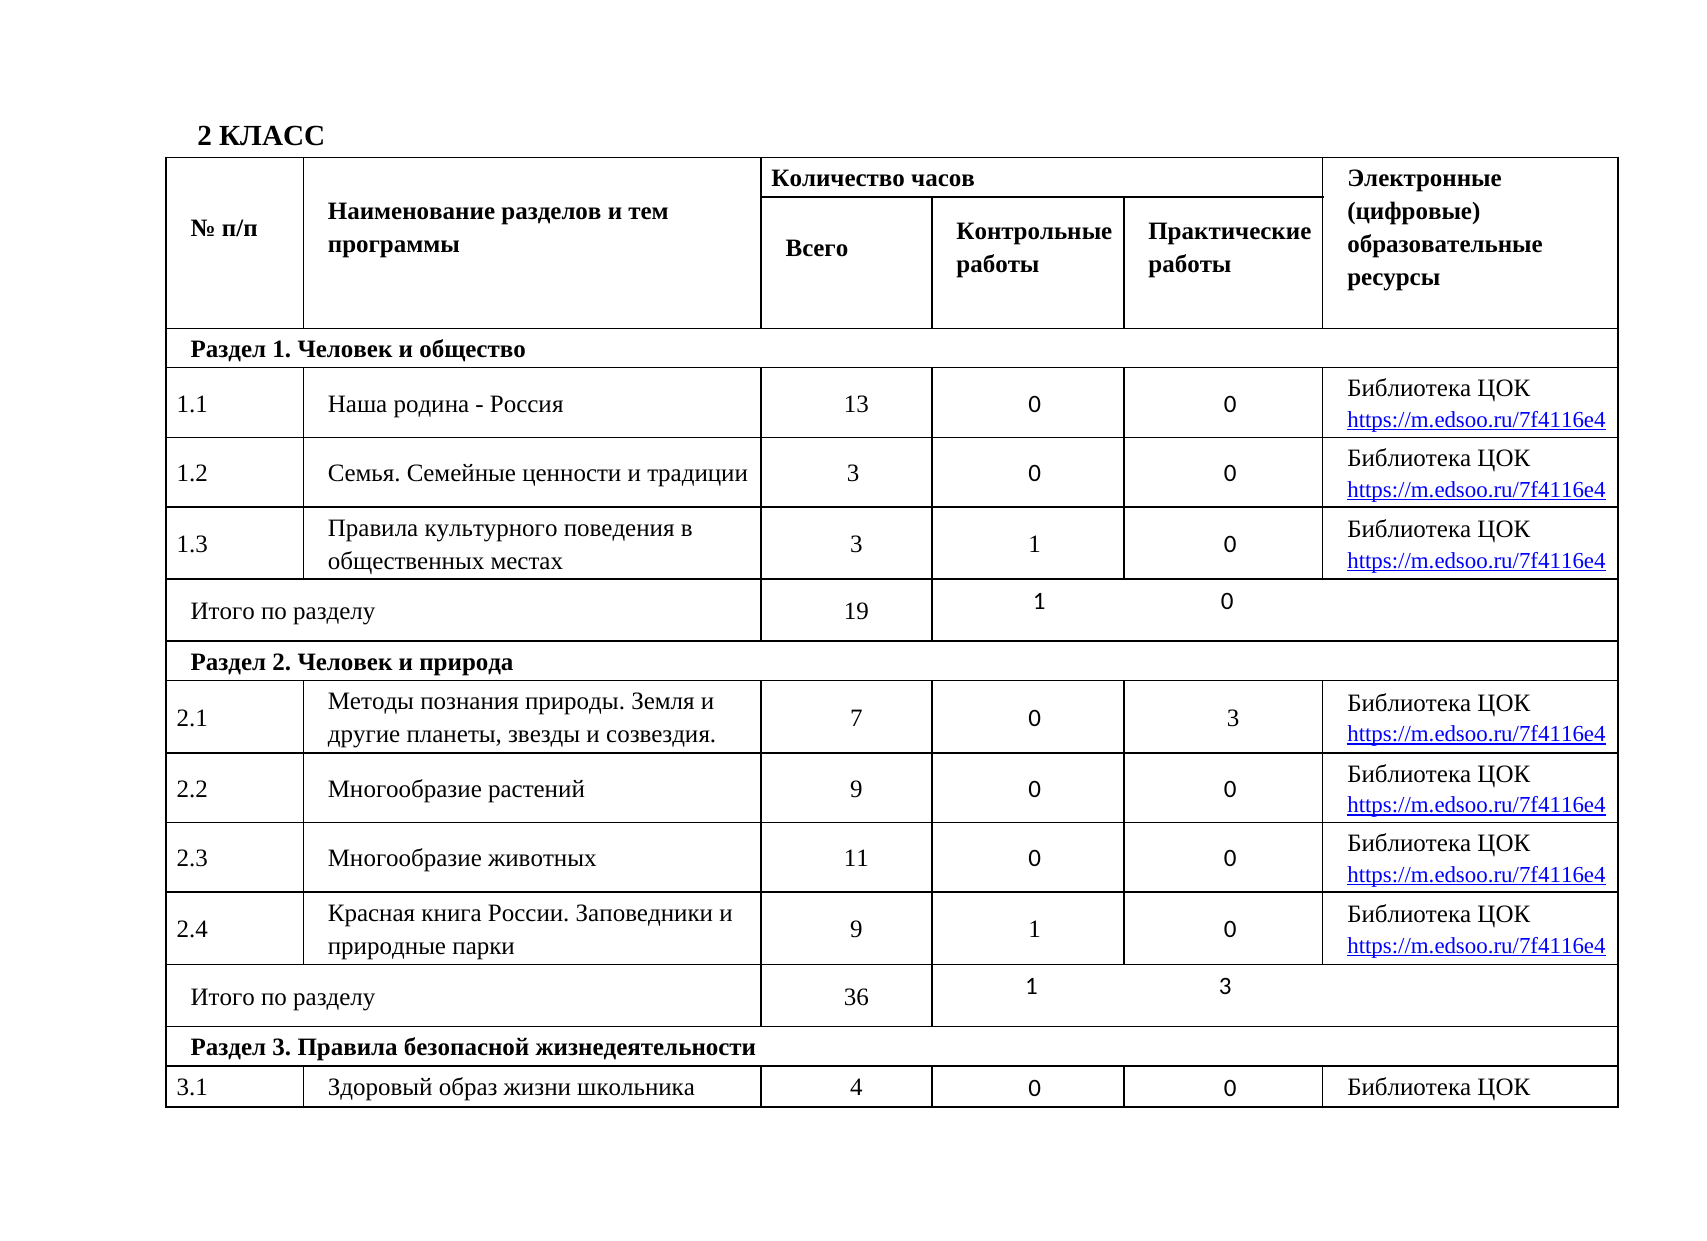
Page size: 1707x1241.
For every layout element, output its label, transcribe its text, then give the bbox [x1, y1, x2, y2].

table_cell 2.2 [167, 754, 303, 822]
table_cell 13 [762, 368, 931, 436]
table_cell 2.1 [167, 681, 303, 752]
table_cell Раздел 1. Человек и общество [167, 329, 1617, 367]
table_cell 11 [762, 823, 931, 891]
table_cell Библиотека ЦОК https://m.edsoo.ru/7f4116e4 [1323, 508, 1617, 578]
table_cell 0 [1125, 368, 1322, 436]
table_cell Итого по разделу [167, 965, 760, 1026]
table_cell Правила культурного поведения в общественных местах [304, 508, 760, 578]
table_cell 1.1 [167, 368, 303, 436]
table_cell Библиотека ЦОК https://m.edsoo.ru/7f4116e4 [1323, 438, 1617, 506]
table_cell Библиотека ЦОК https://m.edsoo.ru/7f4116e4 [1323, 681, 1617, 752]
table_cell Раздел 2. Человек и природа [167, 642, 1617, 680]
table_cell 0 [1125, 1067, 1322, 1106]
table_cell 1.3 [167, 508, 303, 578]
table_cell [304, 1067, 760, 1106]
table_header № п/п [167, 158, 303, 327]
table_cell 0 [933, 438, 1123, 506]
table_cell Раздел 3. Правила безопасной жизнедеятельности [167, 1027, 1617, 1065]
table_cell 0 [1125, 438, 1322, 506]
table_cell 0 [933, 1067, 1123, 1106]
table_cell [1323, 1067, 1617, 1106]
table_cell Библиотека ЦОК https://m.edsoo.ru/7f4116e4 [1323, 823, 1617, 891]
table_cell Наша родина - Россия [304, 368, 760, 436]
table_cell Методы познания природы. Земля и другие планеты, звезды и созвездия. [304, 681, 760, 752]
table_cell 3.1 [167, 1067, 303, 1106]
table_cell 3 [762, 438, 931, 506]
table_cell Библиотека ЦОК https://m.edsoo.ru/7f4116e4 [1323, 754, 1617, 822]
table_cell Практические работы [1125, 198, 1322, 327]
table_cell 0 [933, 368, 1123, 436]
table_cell 1.2 [167, 438, 303, 506]
table_cell Библиотека ЦОК https://m.edsoo.ru/7f4116e4 [1323, 368, 1617, 436]
table_cell 1 3 [933, 965, 1617, 1026]
table_header Наименование разделов и тем программы [304, 158, 760, 327]
table_cell Красная книга России. Заповедники и природные парки [304, 893, 760, 964]
table_cell 0 [933, 823, 1123, 891]
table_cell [1323, 893, 1617, 964]
table_cell Многообразие растений [304, 754, 760, 822]
table_cell 1 [933, 508, 1123, 578]
table_cell 0 [933, 754, 1123, 822]
table_cell 0 [1125, 754, 1322, 822]
table_cell 2.4 [167, 893, 303, 964]
table_cell Итого по разделу [167, 580, 760, 640]
table_cell 0 [1125, 893, 1322, 964]
text 2 КЛАСС [190, 118, 1618, 152]
table_cell Всего [762, 198, 931, 327]
table_cell Многообразие животных [304, 823, 760, 891]
table_header Электронные (цифровые) образовательные ресурсы [1323, 158, 1617, 327]
table_cell 19 [762, 580, 931, 640]
table_cell 3 [762, 508, 931, 578]
table_cell 2.3 [167, 823, 303, 891]
table_cell 9 [762, 893, 931, 964]
table_cell 1 0 [933, 580, 1617, 640]
table_cell 0 [933, 681, 1123, 752]
table_cell 1 [933, 893, 1123, 964]
table_cell 4 [762, 1067, 931, 1106]
table_cell 3 [1125, 681, 1322, 752]
table_cell Контрольные работы [933, 198, 1123, 327]
table_cell 36 [762, 965, 931, 1026]
table_cell 7 [762, 681, 931, 752]
table_cell Семья. Семейные ценности и традиции [304, 438, 760, 506]
table_cell 9 [762, 754, 931, 822]
table_cell 0 [1125, 508, 1322, 578]
table_cell 0 [1125, 823, 1322, 891]
table_header Количество часов [762, 158, 1322, 196]
